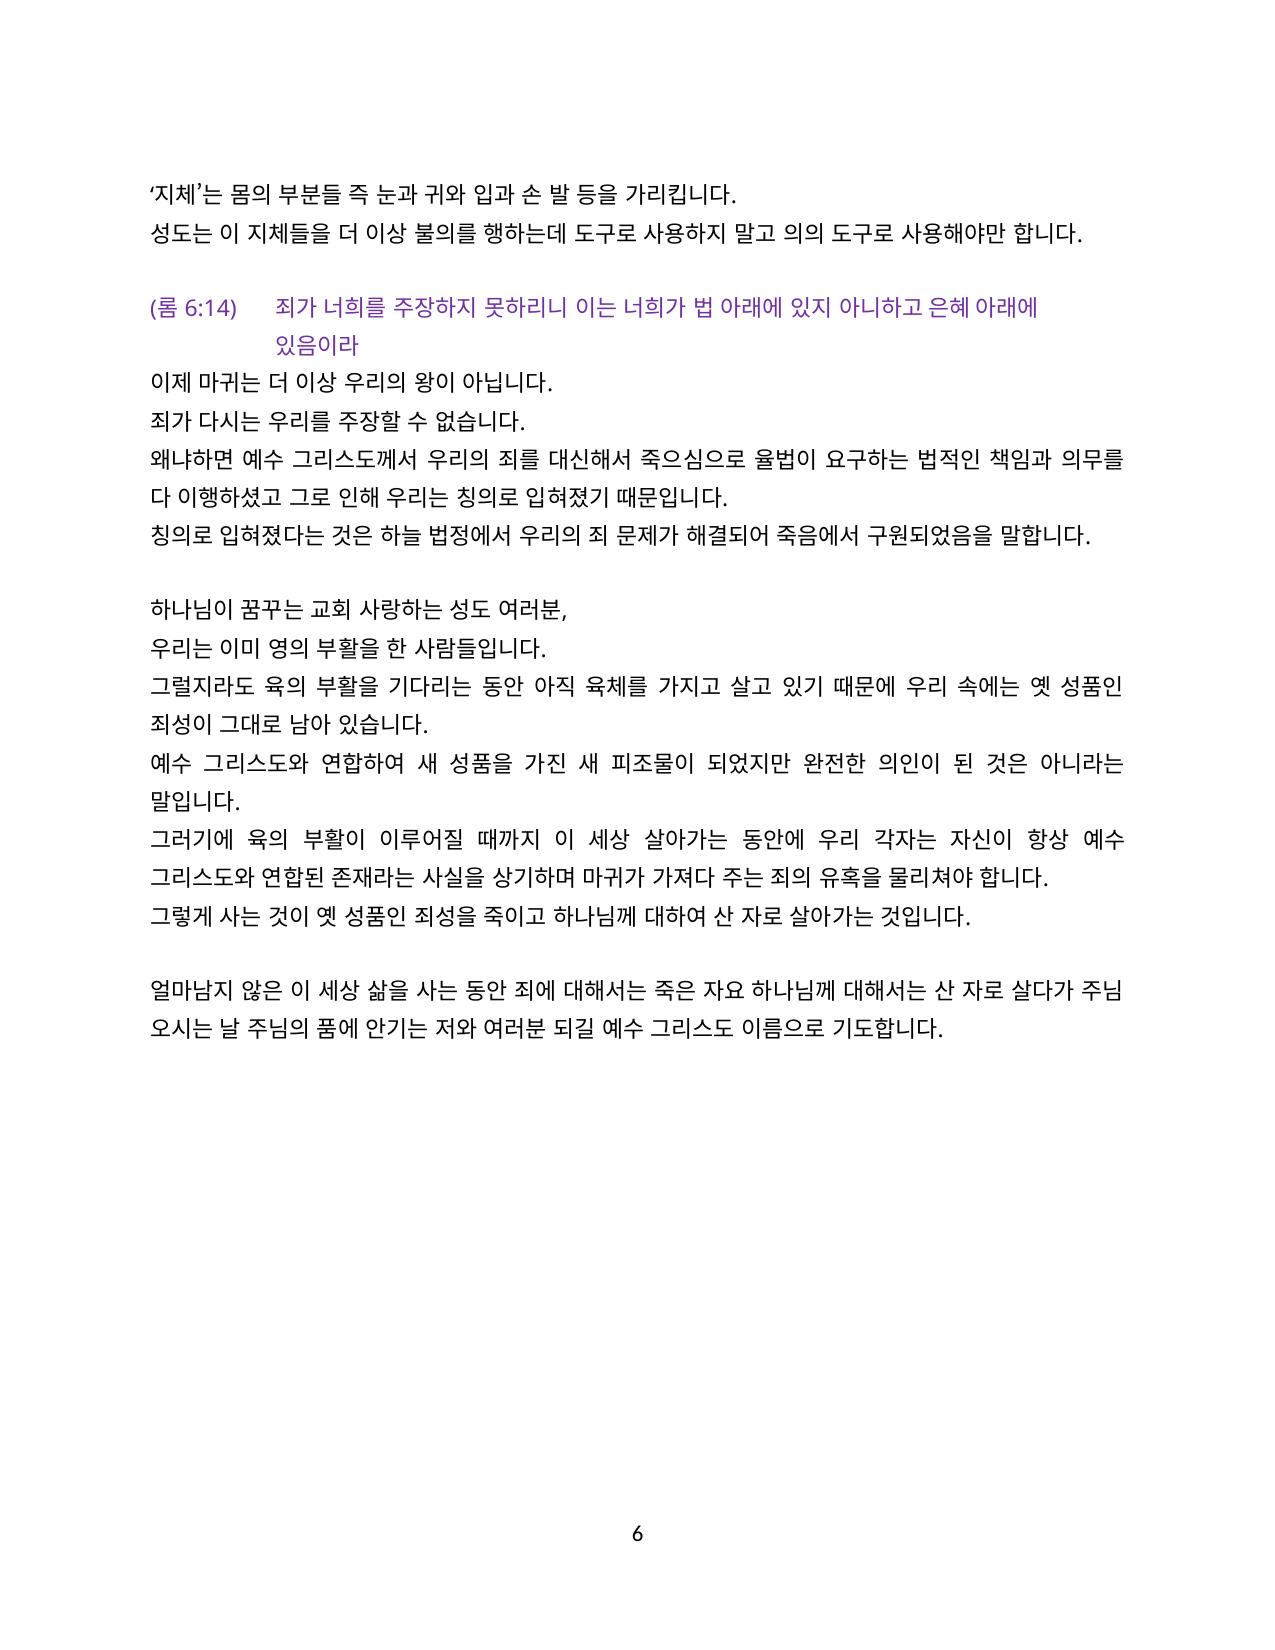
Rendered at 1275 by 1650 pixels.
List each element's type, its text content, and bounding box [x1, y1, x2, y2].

text 성도는 이 지체들을 더 이상 불의를 행하는데 도구로 사용하지 말고 의의 도구로 사용해야만 합니다. [150, 216, 1125, 249]
table_header 죄가 너희를 주장하지 못하리니 이는 너희가 법 아래에 있지 아니하고 은혜 아래에 있음이라 [275, 290, 1125, 365]
text 하나님이 꿈꾸는 교회 사랑하는 성도 여러분, [150, 592, 1125, 626]
text 얼마남지 않은 이 세상 삶을 사는 동안 죄에 대해서는 죽은 자요 하나님께 대해서는 산 자로 살다가 주님 오시는 날 주님의 품에 안기는 저와 여러분 되길 예수 그리스도 이름으로 기도합니다. [150, 973, 1125, 1044]
text 그럴지라도 육의 부활을 기다리는 동안 아직 육체를 가지고 살고 있기 때문에 우리 속에는 옛 성품인 죄성이 그대로 남아 있습니다. [150, 669, 1125, 741]
text 우리는 이미 영의 부활을 한 사람들입니다. [150, 631, 1125, 664]
text 칭의로 입혀졌다는 것은 하늘 법정에서 우리의 죄 문제가 해결되어 죽음에서 구원되었음을 말합니다. [150, 518, 1125, 551]
text 그렇게 사는 것이 옛 성품인 죄성을 죽이고 하나님께 대하여 산 자로 살아가는 것입니다. [150, 898, 1125, 932]
text 그러기에 육의 부활이 이루어질 때까지 이 세상 살아가는 동안에 우리 각자는 자신이 항상 예수 그리스도와 연합된 존재라는 사실을 상기하며 마귀가 가져다 주는 죄의 유혹을 물리쳐야 합니다. [150, 822, 1125, 893]
text 이제 마귀는 더 이상 우리의 왕이 아닙니다. [150, 365, 1125, 398]
table_header (롬 6:14) [150, 290, 275, 365]
text 왜냐하면 예수 그리스도께서 우리의 죄를 대신해서 죽으심으로 율법이 요구하는 법적인 책임과 의무를 다 이행하셨고 그로 인해 우리는 칭의로 입혀졌기 때문입니다. [150, 442, 1125, 513]
text 죄가 다시는 우리를 주장할 수 없습니다. [150, 403, 1125, 437]
text 예수 그리스도와 연합하여 새 성품을 가진 새 피조물이 되었지만 완전한 의인이 된 것은 아니라는 말입니다. [150, 746, 1125, 817]
text ‘지체’는 몸의 부분들 즉 눈과 귀와 입과 손 발 등을 가리킵니다. [150, 177, 1125, 211]
